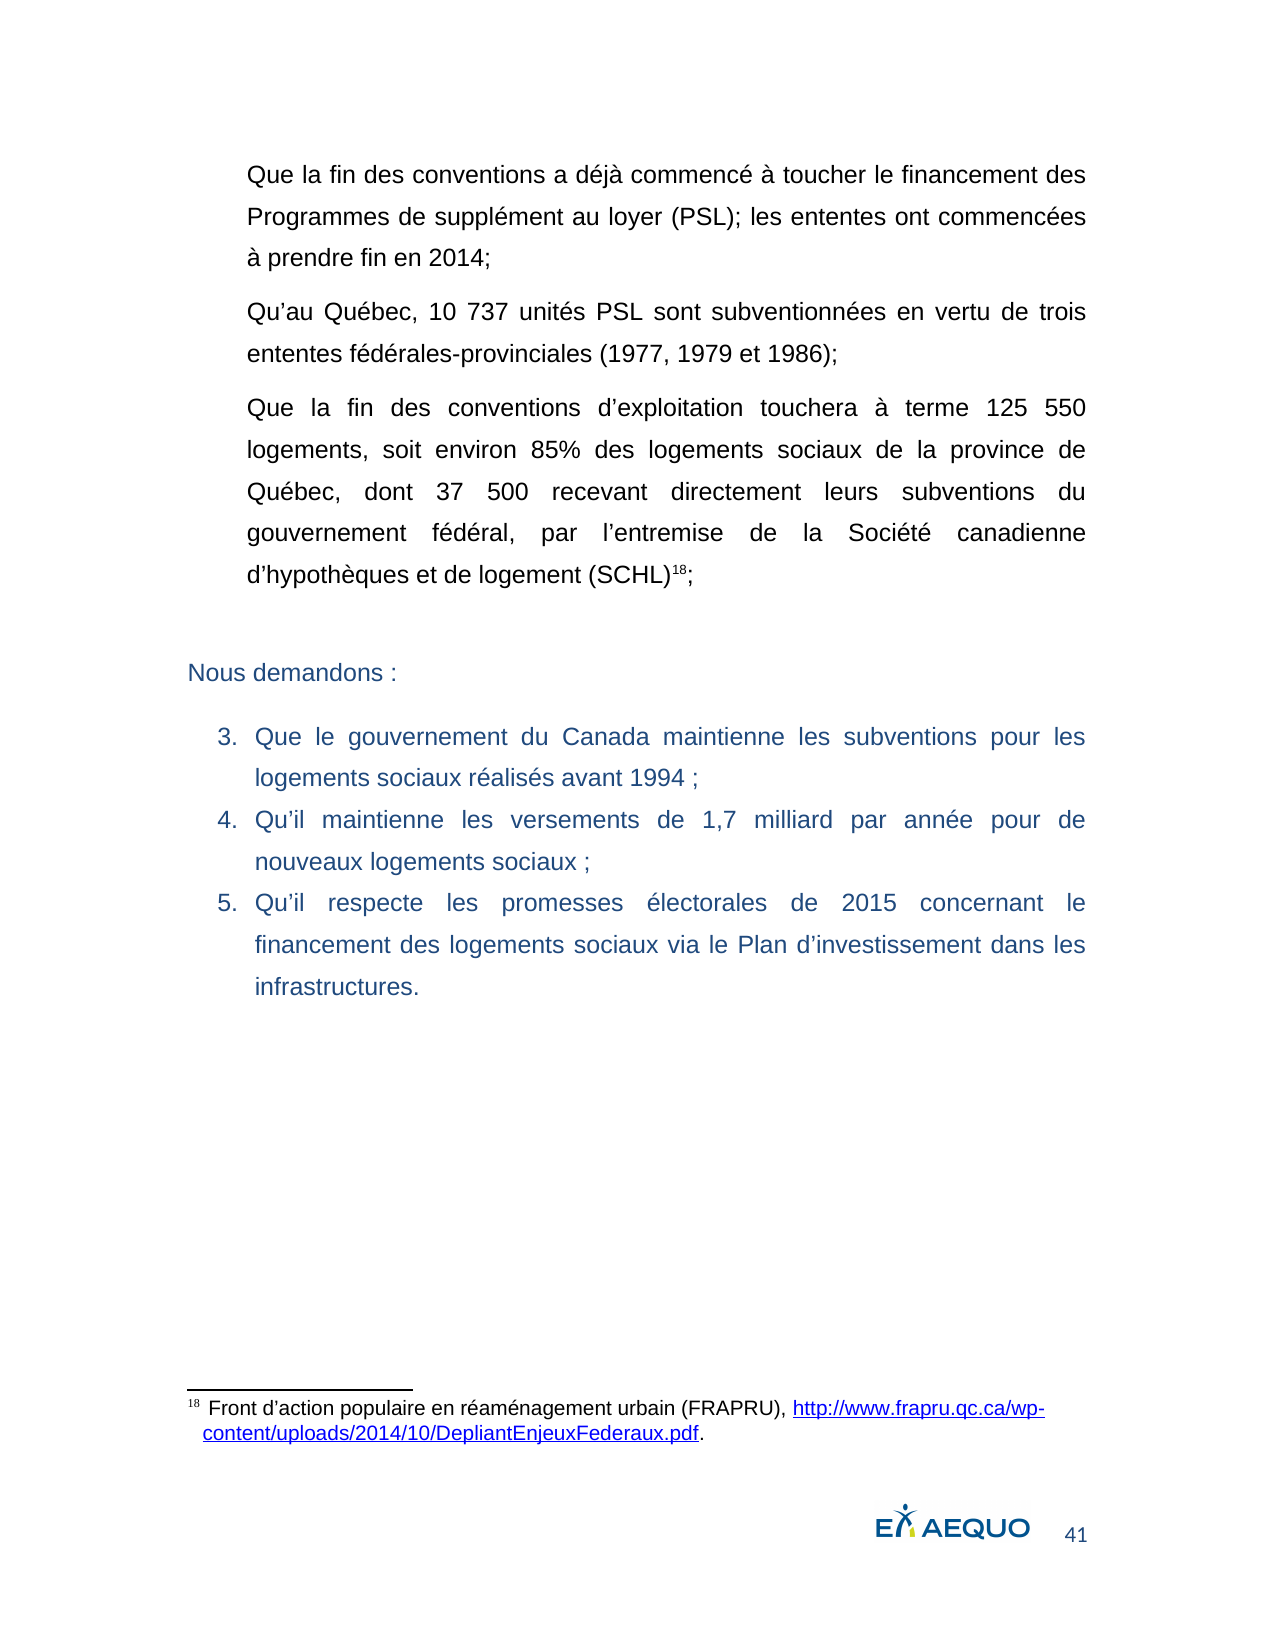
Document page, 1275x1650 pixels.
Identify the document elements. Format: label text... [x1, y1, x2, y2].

text Qu’au Québec, 10 737 unités PSL sont subventionnées en vertu de trois ententes fédérales-provinciales (1977, 1979 et 1986); [247, 287, 1087, 371]
list Que le gouvernement du Canada maintienne les subventions pour les logements sociaux réalisés avant 1994 ; [217, 712, 1087, 795]
text Que la fin des conventions d’exploitation touchera à terme 125 550 logements, soit environ 85% des logements sociaux de la province de Québec, dont 37 500 recevant directement leurs subventions du gouvernement fédéral, par l’entremise de la Société canadienne d’hypothèques et de logement (SCHL); [247, 383, 1087, 592]
text Que la fin des conventions a déjà commencé à toucher le financement des Programmes de supplément au loyer (PSL); les ententes ont commencées à prendre fin en 2014; [247, 150, 1087, 275]
list Qu’il maintienne les versements de 1,7 milliard par année pour de nouveaux logements sociaux ; [217, 795, 1087, 878]
text Nous demandons : [187, 658, 1087, 687]
picture [874, 1500, 1032, 1543]
list Qu’il respecte les promesses électorales de 2015 concernant le financement des logements sociaux via le Plan d’investissement dans les infrastructures. [217, 878, 1087, 1003]
